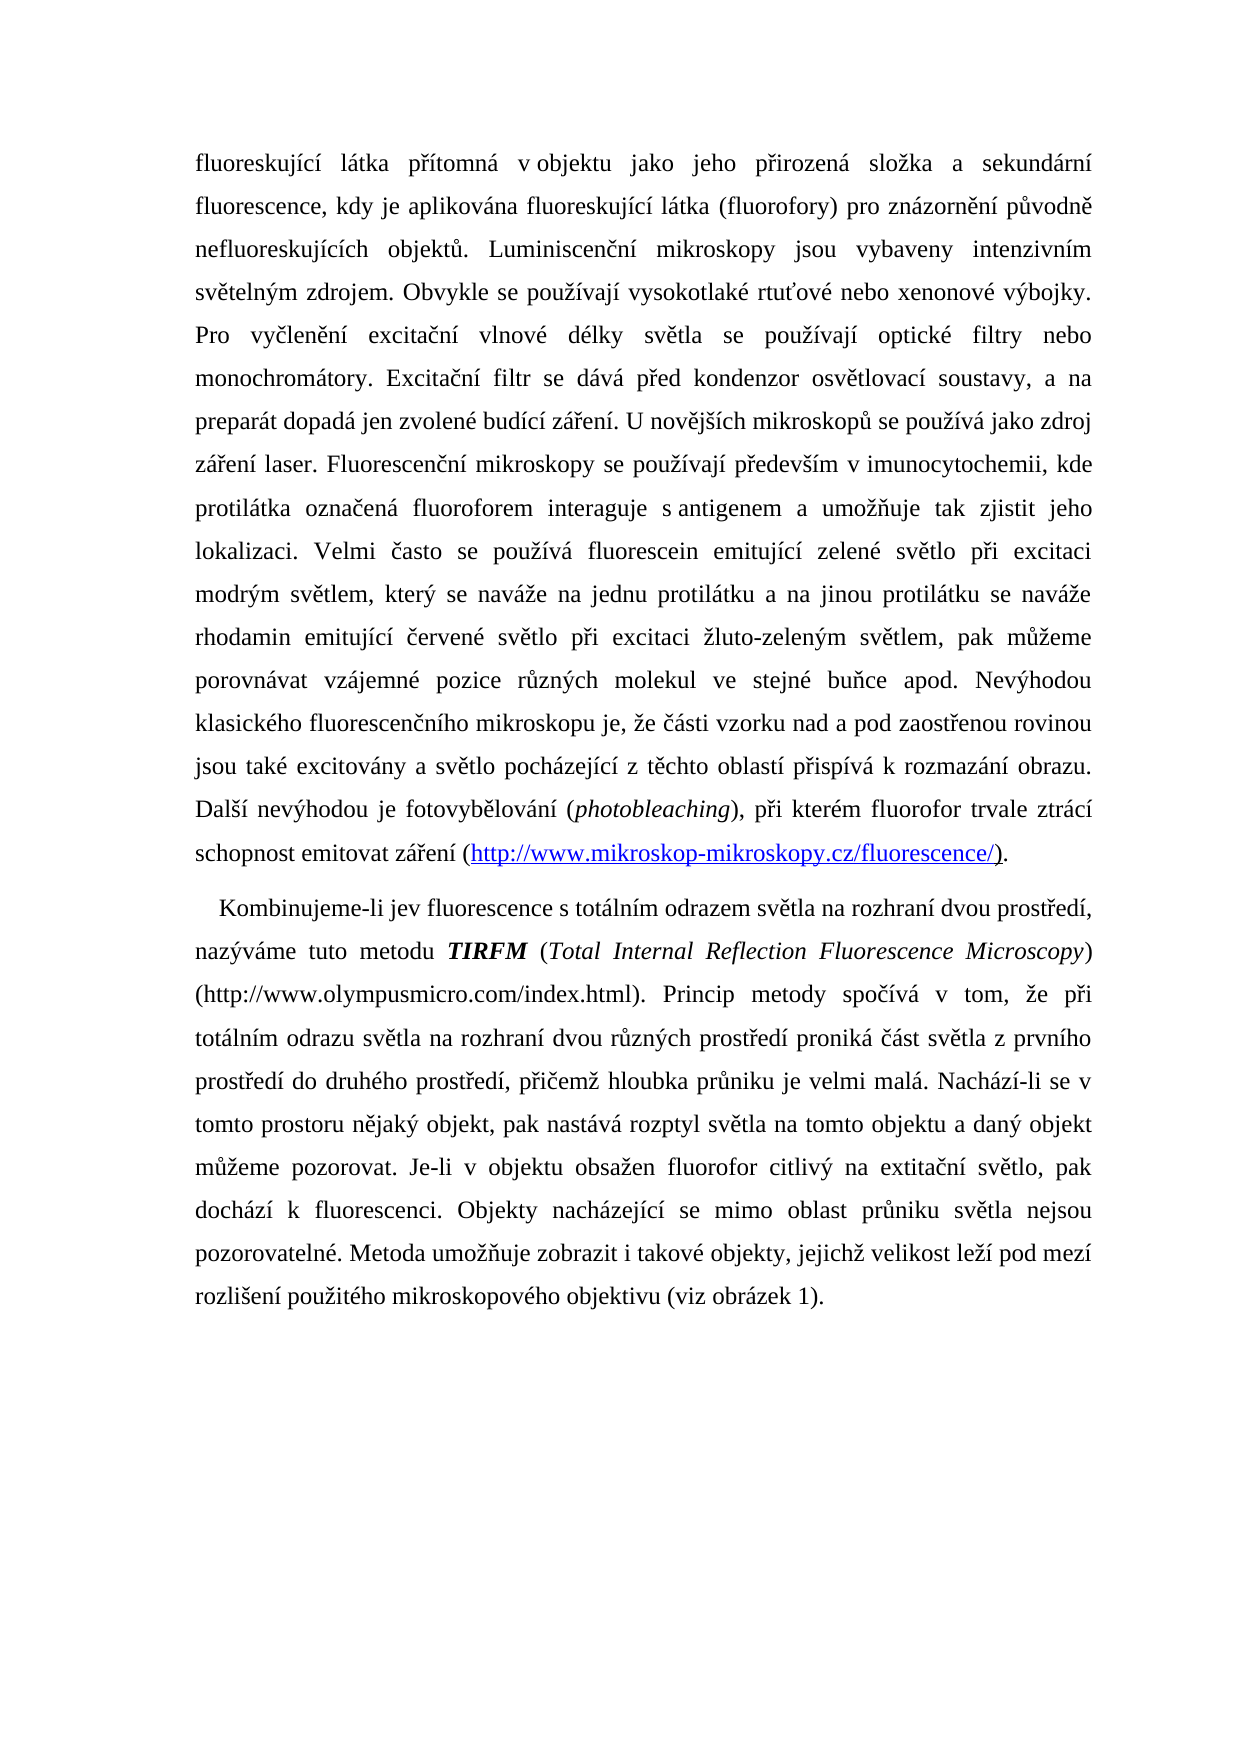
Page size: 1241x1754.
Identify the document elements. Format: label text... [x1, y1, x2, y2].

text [195, 148, 1093, 866]
text Kombinujeme-li jev fluorescence s totálním odrazem světla na rozhraní dvou prostředí, nazýváme tuto metodu TIRFM (Total Internal Reflection Fluorescence Microscopy) (http://www.olympusmicro.com/index.html). Princip metody spočívá v tom, že při totálním odrazu světla na rozhraní dvou různých prostředí proniká část světla z prvního prostředí do druhého prostředí, přičemž hloubka průniku je velmi malá. Nachází-li se v tomto prostoru nějaký objekt, pak nastává rozptyl světla na tomto objektu a daný objekt můžeme pozorovat. Je-li v objektu obsažen fluorofor citlivý na extitační světlo, pak dochází k fluorescenci. Objekty nacházející se mimo oblast průniku světla nejsou pozorovatelné. Metoda umožňuje zobrazit i takové objekty, jejichž velikost leží pod mezí rozlišení použitého mikroskopového objektivu (viz obrázek 1). [195, 893, 1093, 1310]
